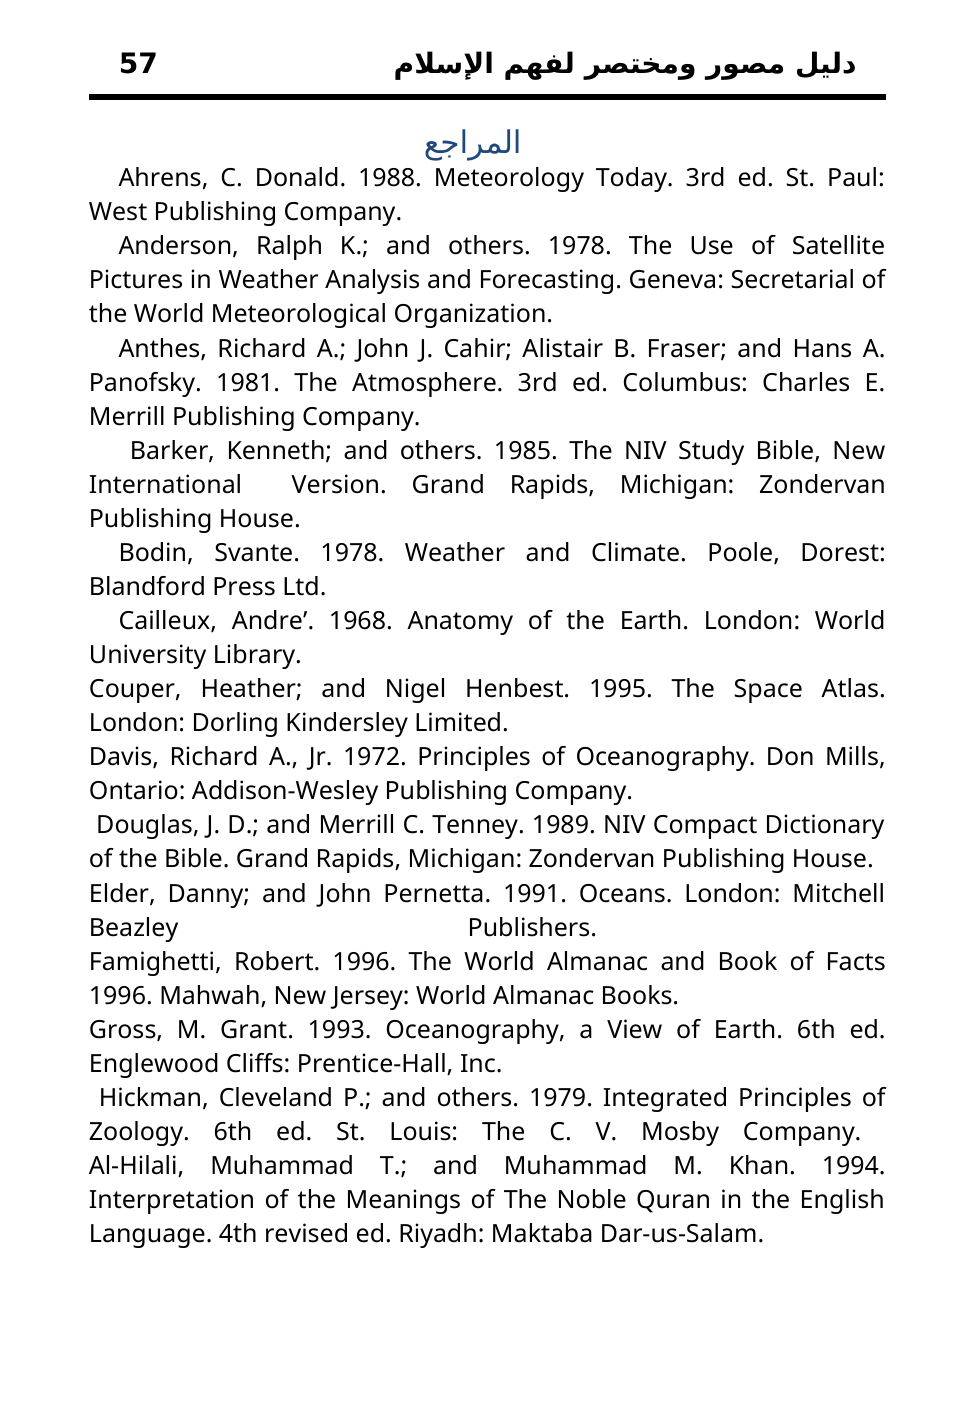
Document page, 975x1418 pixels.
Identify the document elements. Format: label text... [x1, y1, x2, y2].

text Anthes, Richard A.; John J. Cahir; Alistair B. Fraser; and Hans A. Panofsky. 1981. The Atmosphere. 3rd ed. Columbus: Charles E. Merrill Publishing Company. [89, 330, 886, 432]
text Gross, M. Grant. 1993. Oceanography, a View of Earth. 6th ed. Englewood Cliffs: Prentice-Hall, Inc. [89, 1011, 886, 1079]
text Hickman, Cleveland P.; and others. 1979. Integrated Principles of Zoology. 6th ed. St. Louis: The C. V. Mosby Company. Al-Hilali, Muhammad T.; and Muhammad M. Khan. 1994. Interpretation of the Meanings of The Noble Quran in the English Language. 4th revised ed. Riyadh: Maktaba Dar-us-Salam. [89, 1079, 886, 1250]
text Elder, Danny; and John Pernetta. 1991. Oceans. London: Mitchell Beazley Publishers. Famighetti, Robert. 1996. The World Almanac and Book of Facts 1996. Mahwah, New Jersey: World Almanac Books. [89, 875, 886, 1011]
text Bodin, Svante. 1978. Weather and Climate. Poole, Dorest: Blandford Press Ltd. [89, 534, 886, 603]
text Douglas, J. D.; and Merrill C. Tenney. 1989. NIV Compact Dictionary of the Bible. Grand Rapids, Michigan: Zondervan Publishing House. [89, 807, 886, 875]
text المراجع [89, 127, 857, 160]
text Cailleux, Andre’. 1968. Anatomy of the Earth. London: World University Library. [89, 603, 886, 671]
text Ahrens, C. Donald. 1988. Meteorology Today. 3rd ed. St. Paul: West Publishing Company. [89, 160, 886, 228]
text Davis, Richard A., Jr. 1972. Principles of Oceanography. Don Mills, Ontario: Addison-Wesley Publishing Company. [89, 739, 886, 807]
text Couper, Heather; and Nigel Henbest. 1995. The Space Atlas. London: Dorling Kindersley Limited. [89, 671, 886, 739]
text Anderson, Ralph K.; and others. 1978. The Use of Satellite Pictures in Weather Analysis and Forecasting. Geneva: Secretarial of the World Meteorological Organization. [89, 228, 886, 330]
text Barker, Kenneth; and others. 1985. The NIV Study Bible, New International Version. Grand Rapids, Michigan: Zondervan Publishing House. [89, 432, 886, 534]
